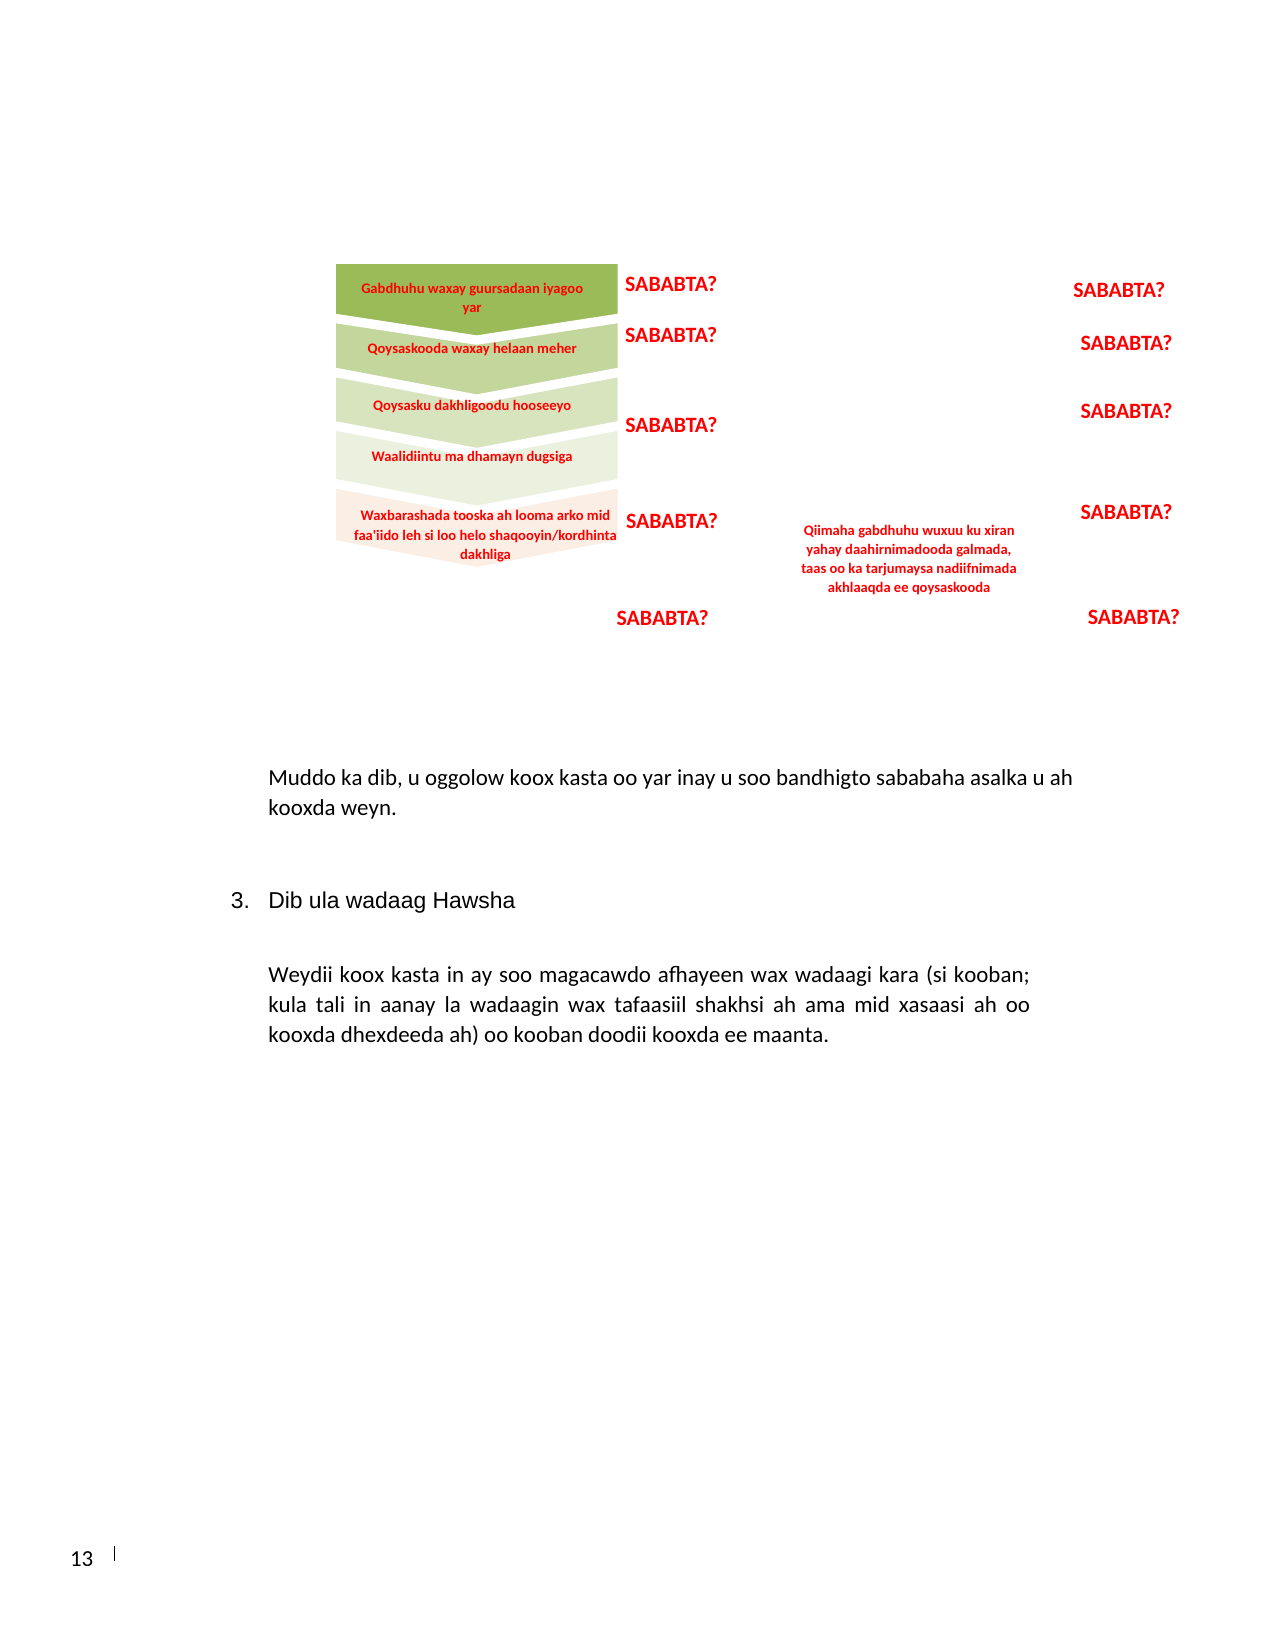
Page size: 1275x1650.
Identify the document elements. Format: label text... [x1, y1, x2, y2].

text Weydii koox kasta in ay soo magacawdo afhayeen wax wadaagi kara (si kooban; kula tali in aanay la wadaagin wax tafaasiil shakhsi ah ama mid xasaasi ah oo kooxda dhexdeeda ah) oo kooban doodii kooxda ee maanta. [268, 960, 1031, 1048]
list Dib ula wadaag Hawsha [231, 887, 1031, 913]
text Muddo ka dib, u oggolow koox kasta oo yar inay u soo bandhigto sababaha asalka u ah kooxda weyn. [268, 763, 1076, 821]
